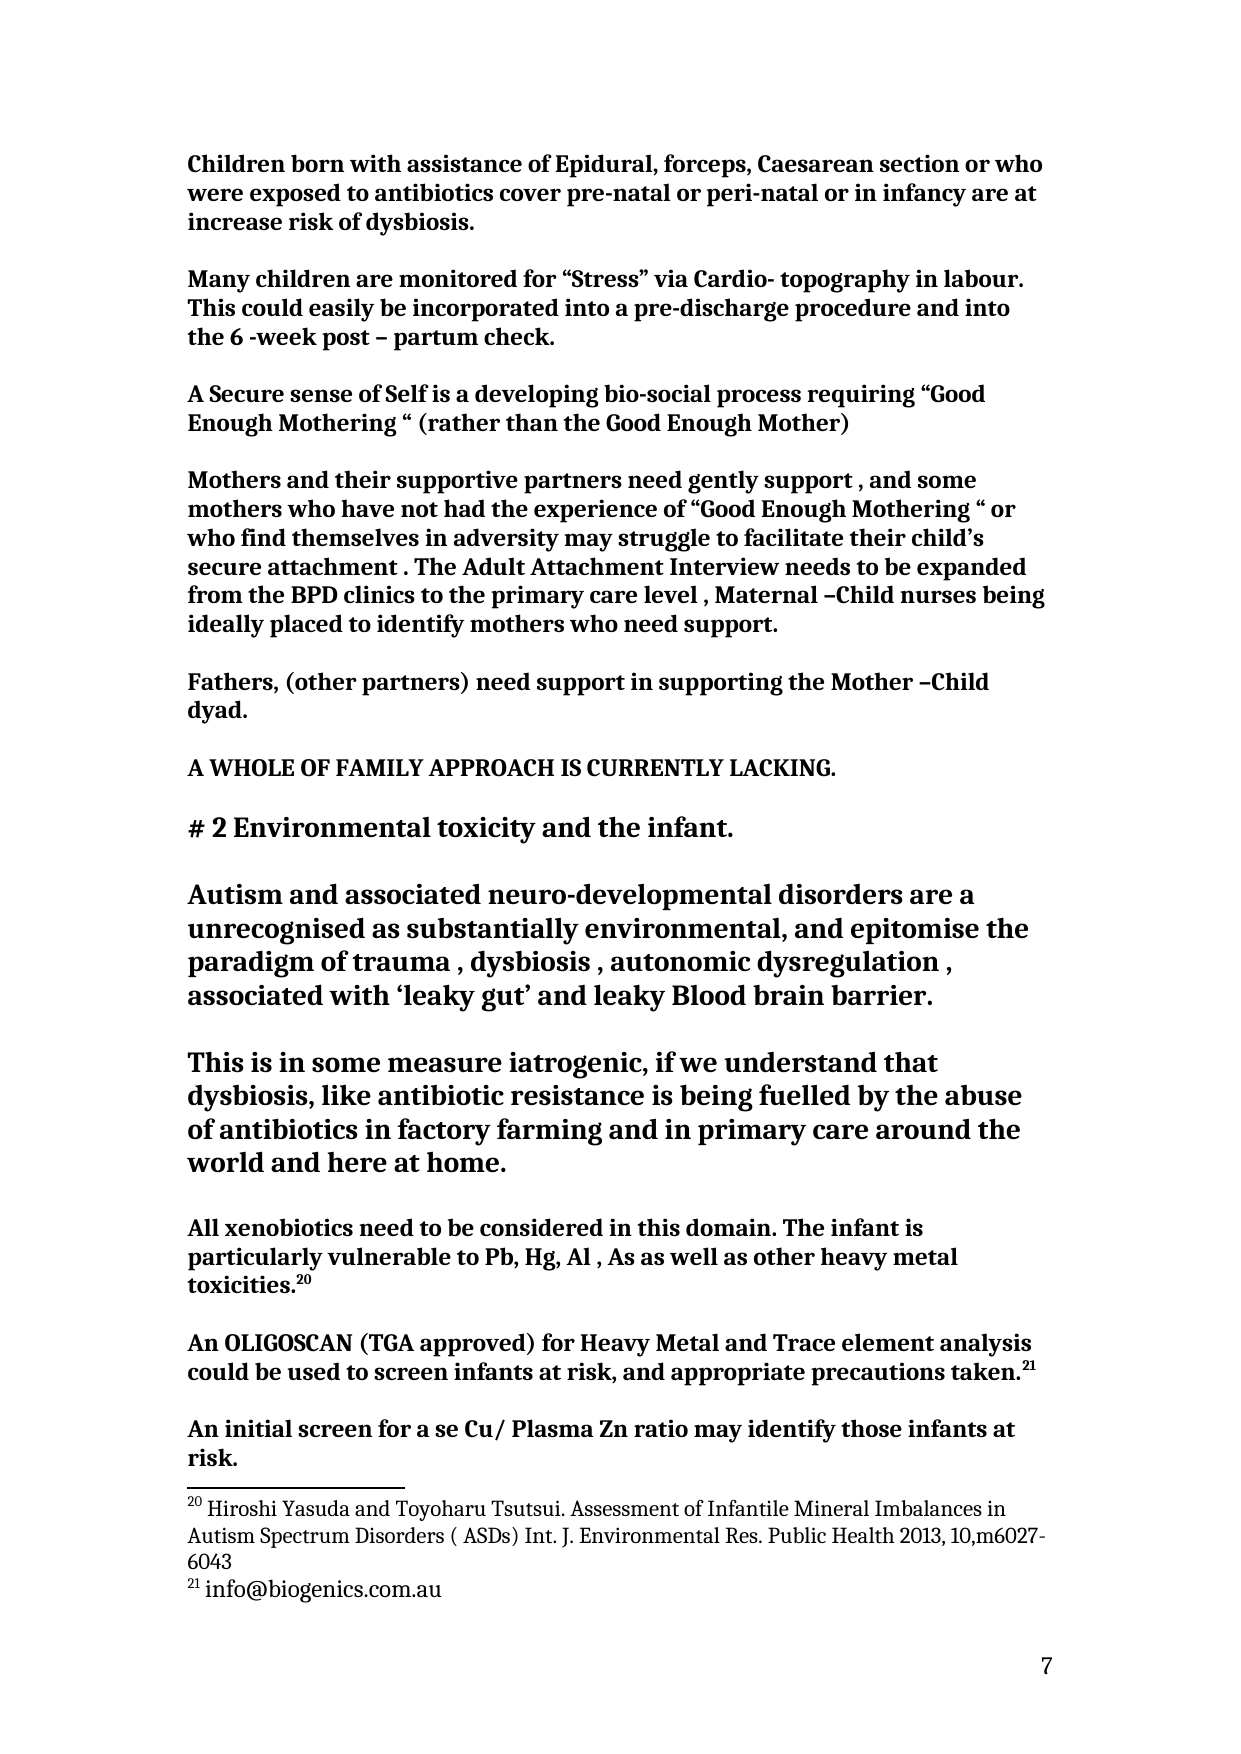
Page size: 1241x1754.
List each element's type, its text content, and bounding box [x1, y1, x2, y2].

text Fathers, (other partners) need support in supporting the Mother –Child dyad. [187, 667, 1053, 725]
text Mothers and their supportive partners need gently support , and some mothers who have not had the experience of “Good Enough Mothering “ or who find themselves in adversity may struggle to facilitate their child’s secure attachment . The Adult Attachment Interview needs to be expanded from the BPD clinics to the primary care level , Maternal –Child nurses being ideally placed to identify mothers who need support. [187, 466, 1053, 639]
text # 2 Environmental toxicity and the infant. [187, 811, 1053, 845]
text This is in some measure iatrogenic, if we understand that dysbiosis, like antibiotic resistance is being fuelled by the abuse of antibiotics in factory farming and in primary care around the world and here at home. [187, 1046, 1053, 1180]
text Children born with assistance of Epidural, forceps, Caesarean section or who were exposed to antibiotics cover pre-natal or peri-natal or in infancy are at increase risk of dysbiosis. [187, 150, 1053, 236]
text All xenobiotics need to be considered in this domain. The infant is particularly vulnerable to Pb, Hg, Al , As as well as other heavy metal toxicities. [187, 1214, 1053, 1300]
text An OLIGOSCAN (TGA approved) for Heavy Metal and Trace element analysis could be used to screen infants at risk, and appropriate precautions taken. [187, 1329, 1053, 1386]
text A Secure sense of Self is a developing bio-social process requiring “Good Enough Mothering “ (rather than the Good Enough Mother) [187, 380, 1053, 437]
text A WHOLE OF FAMILY APPROACH IS CURRENTLY LACKING. [187, 754, 1053, 782]
text Many children are monitored for “Stress” via Cardio- topography in labour. This could easily be incorporated into a pre-discharge procedure and into the 6 -week post – partum check. [187, 265, 1053, 351]
text Autism and associated neuro-developmental disorders are a unrecognised as substantially environmental, and epitomise the paradigm of trauma , dysbiosis , autonomic dysregulation , associated with ‘leaky gut’ and leaky Blood brain barrier. [187, 878, 1053, 1012]
text An initial screen for a se Cu/ Plasma Zn ratio may identify those infants at risk. [187, 1415, 1053, 1472]
